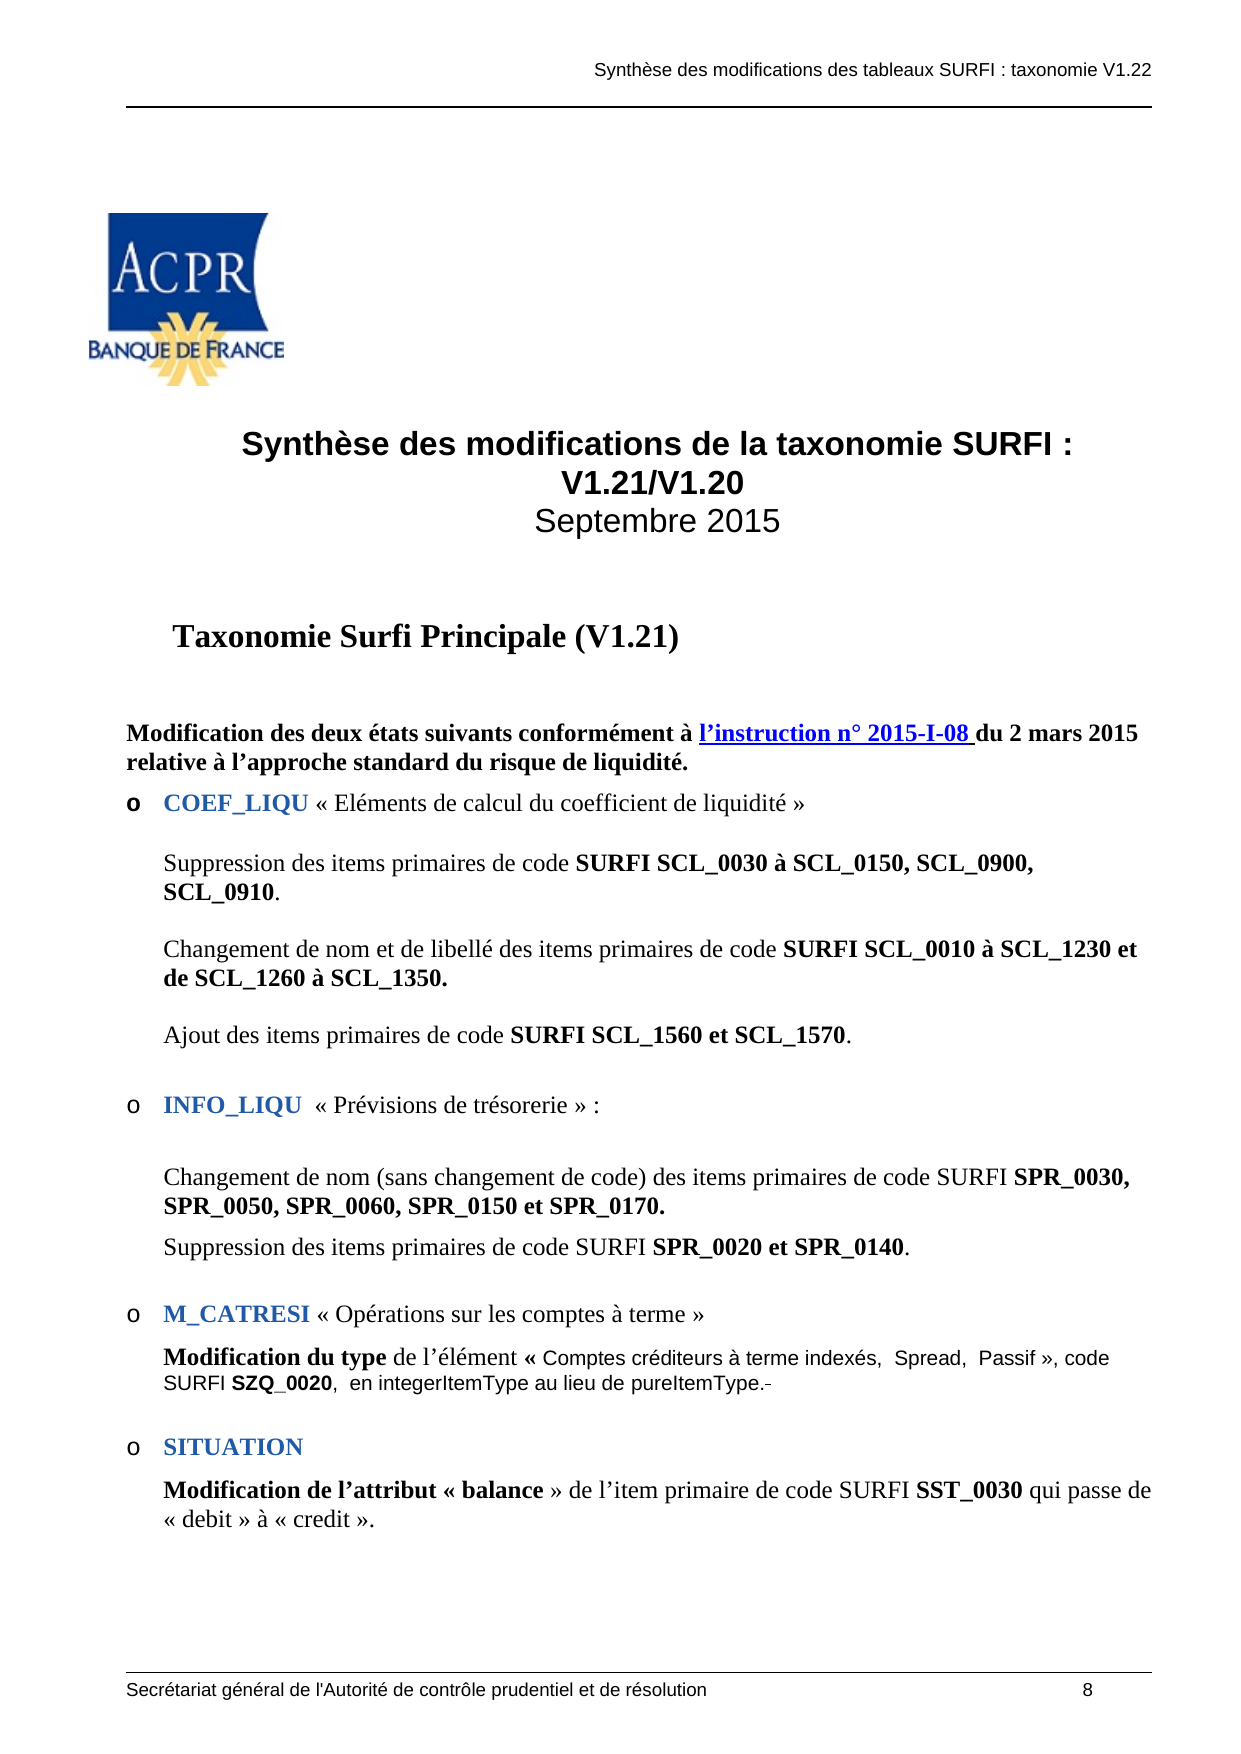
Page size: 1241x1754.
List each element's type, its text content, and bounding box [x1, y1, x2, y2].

text Changement de nom (sans changement de code) des items primaires de code SURFI SPR_0030, SPR_0050, SPR_0060, SPR_0150 et SPR_0170. [163, 1134, 1152, 1220]
text Modification des deux états suivants conformément à l’instruction n° 2015-I-08 du 2 mars 2015 relative à l’approche standard du risque de liquidité. [126, 718, 1152, 776]
text Synthèse des modifications de la taxonomie SURFI : V1.21/V1.20 [126, 424, 1152, 501]
text Modification de l’attribut « balance » de l’item primaire de code SURFI SST_0030 qui passe de « debit » à « credit ». [163, 1476, 1152, 1533]
list M_CATRESI « Opérations sur les comptes à terme » [126, 1299, 1152, 1329]
list COEF_LIQU « Eléments de calcul du coefficient de liquidité » Suppression des items primaires de code SURFI SCL_0030 à SCL_0150, SCL_0900, SCL_0910. Changement de nom et de libellé des items primaires de code SURFI SCL_0010 à SCL_1230 et de SCL_1260 à SCL_1350. Ajout des items primaires de code SURFI SCL_1560 et SCL_1570. [126, 788, 1152, 1078]
picture [88, 213, 284, 386]
list SITUATION [126, 1432, 1152, 1463]
text Suppression des items primaires de code SURFI SPR_0020 et SPR_0140. [163, 1232, 1152, 1261]
text Modification du type de l’élément « Comptes créditeurs à terme indexés, Spread, Passif », code SURFI SZQ_0020, en integerItemType au lieu de pureItemType. [163, 1342, 1152, 1395]
text Taxonomie Surfi Principale (V1.21) [89, 617, 1152, 655]
text Septembre 2015 [126, 501, 1152, 540]
list INFO_LIQU « Prévisions de trésorerie » : [126, 1090, 1152, 1121]
